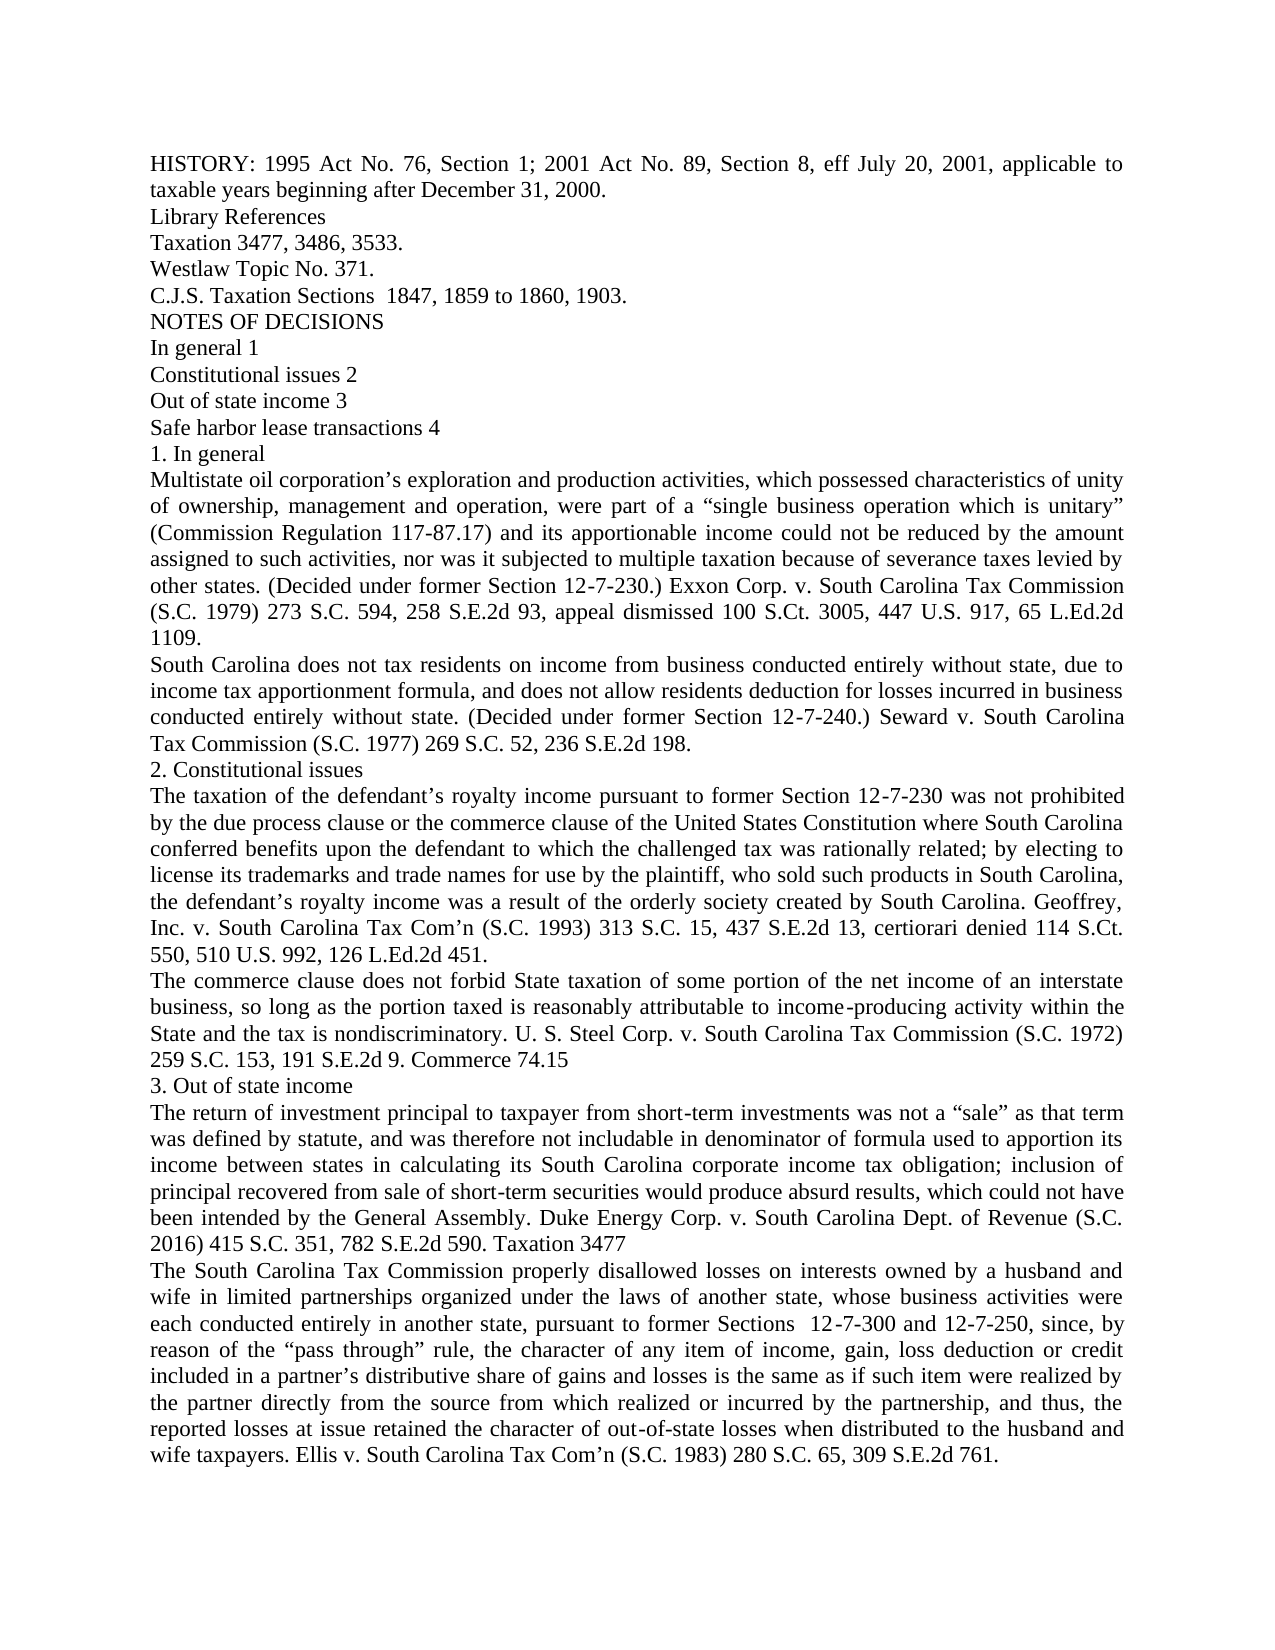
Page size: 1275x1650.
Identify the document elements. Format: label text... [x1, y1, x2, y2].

text 2. Constitutional issues [150, 756, 1125, 782]
text Multistate oil corporation’s exploration and production activities, which possessed characteristics of unity of ownership, management and operation, were part of a “single business operation which is unitary” (Commission Regulation 117-87.17) and its apportionable income could not be reduced by the amount assigned to such activities, nor was it subjected to multiple taxation because of severance taxes levied by other states. (Decided under former Section 12-7-230.) Exxon Corp. v. South Carolina Tax Commission (S.C. 1979) 273 S.C. 594, 258 S.E.2d 93, appeal dismissed 100 S.Ct. 3005, 447 U.S. 917, 65 L.Ed.2d 1109. [150, 466, 1125, 651]
text The taxation of the defendant’s royalty income pursuant to former Section 12-7-230 was not prohibited by the due process clause or the commerce clause of the United States Constitution where South Carolina conferred benefits upon the defendant to which the challenged tax was rationally related; by electing to license its trademarks and trade names for use by the plaintiff, who sold such products in South Carolina, the defendant’s royalty income was a result of the orderly society created by South Carolina. Geoffrey, Inc. v. South Carolina Tax Com’n (S.C. 1993) 313 S.C. 15, 437 S.E.2d 13, certiorari denied 114 S.Ct. 550, 510 U.S. 992, 126 L.Ed.2d 451. [150, 782, 1125, 967]
text The South Carolina Tax Commission properly disallowed losses on interests owned by a husband and wife in limited partnerships organized under the laws of another state, whose business activities were each conducted entirely in another state, pursuant to former Sections 12-7-300 and 12-7-250, since, by reason of the “pass through” rule, the character of any item of income, gain, loss deduction or credit included in a partner’s distributive share of gains and losses is the same as if such item were realized by the partner directly from the source from which realized or incurred by the partnership, and thus, the reported losses at issue retained the character of out-of-state losses when distributed to the husband and wife taxpayers. Ellis v. South Carolina Tax Com’n (S.C. 1983) 280 S.C. 65, 309 S.E.2d 761. [150, 1257, 1125, 1468]
text NOTES OF DECISIONS [150, 308, 1125, 334]
text In general 1 [150, 334, 1125, 361]
text HISTORY: 1995 Act No. 76, Section 1; 2001 Act No. 89, Section 8, eff July 20, 2001, applicable to taxable years beginning after December 31, 2000. [150, 150, 1125, 203]
text 1. In general [150, 440, 1125, 466]
text C.J.S. Taxation Sections 1847, 1859 to 1860, 1903. [150, 282, 1125, 308]
text Taxation 3477, 3486, 3533. [150, 229, 1125, 255]
text Safe harbor lease transactions 4 [150, 413, 1125, 440]
text South Carolina does not tax residents on income from business conducted entirely without state, due to income tax apportionment formula, and does not allow residents deduction for losses incurred in business conducted entirely without state. (Decided under former Section 12-7-240.) Seward v. South Carolina Tax Commission (S.C. 1977) 269 S.C. 52, 236 S.E.2d 198. [150, 651, 1125, 756]
text Library References [150, 203, 1125, 229]
text The commerce clause does not forbid State taxation of some portion of the net income of an interstate business, so long as the portion taxed is reasonably attributable to income-producing activity within the State and the tax is nondiscriminatory. U. S. Steel Corp. v. South Carolina Tax Commission (S.C. 1972) 259 S.C. 153, 191 S.E.2d 9. Commerce 74.15 [150, 967, 1125, 1072]
text Westlaw Topic No. 371. [150, 255, 1125, 282]
text Constitutional issues 2 [150, 361, 1125, 387]
text Out of state income 3 [150, 387, 1125, 413]
text The return of investment principal to taxpayer from short-term investments was not a “sale” as that term was defined by statute, and was therefore not includable in denominator of formula used to apportion its income between states in calculating its South Carolina corporate income tax obligation; inclusion of principal recovered from sale of short-term securities would produce absurd results, which could not have been intended by the General Assembly. Duke Energy Corp. v. South Carolina Dept. of Revenue (S.C. 2016) 415 S.C. 351, 782 S.E.2d 590. Taxation 3477 [150, 1099, 1125, 1257]
text 3. Out of state income [150, 1072, 1125, 1099]
